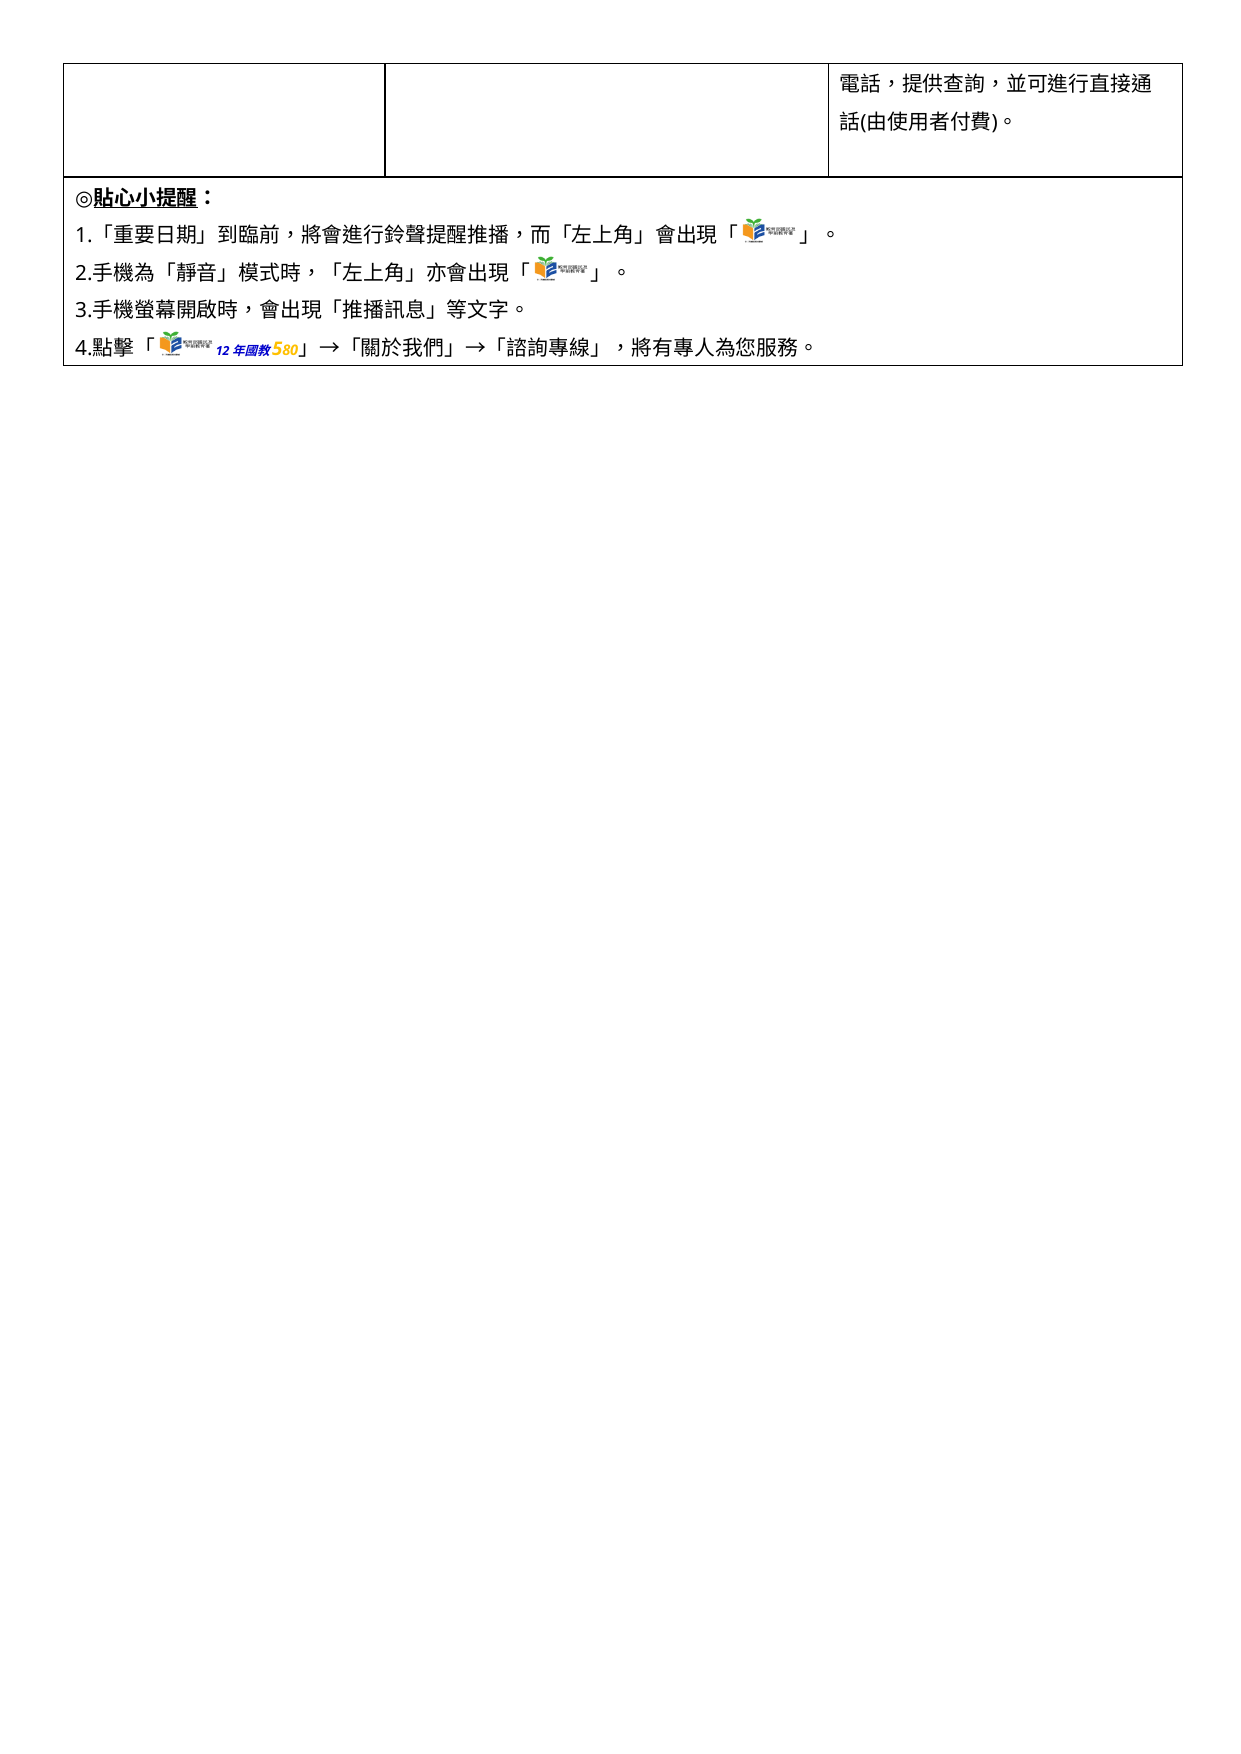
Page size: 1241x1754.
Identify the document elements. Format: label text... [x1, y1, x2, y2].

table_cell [64, 64, 384, 176]
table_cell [829, 64, 1182, 176]
picture [530, 256, 591, 281]
table_cell ◎貼心小提醒： 1.「重要日期」到臨前，將會進行鈴聲提醒推播，而「左上角」會出現「」。 2.手機為「靜音」模式時，「左上角」亦會出現「」。 3.手機螢幕開啟時，會出現「推播訊息」等文字。 4.點擊「12年國教580」→「關於我們」→「諮詢專線」，將有專人為您服務。 [64, 178, 1182, 365]
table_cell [386, 64, 828, 176]
picture [155, 331, 216, 356]
picture [738, 218, 799, 243]
